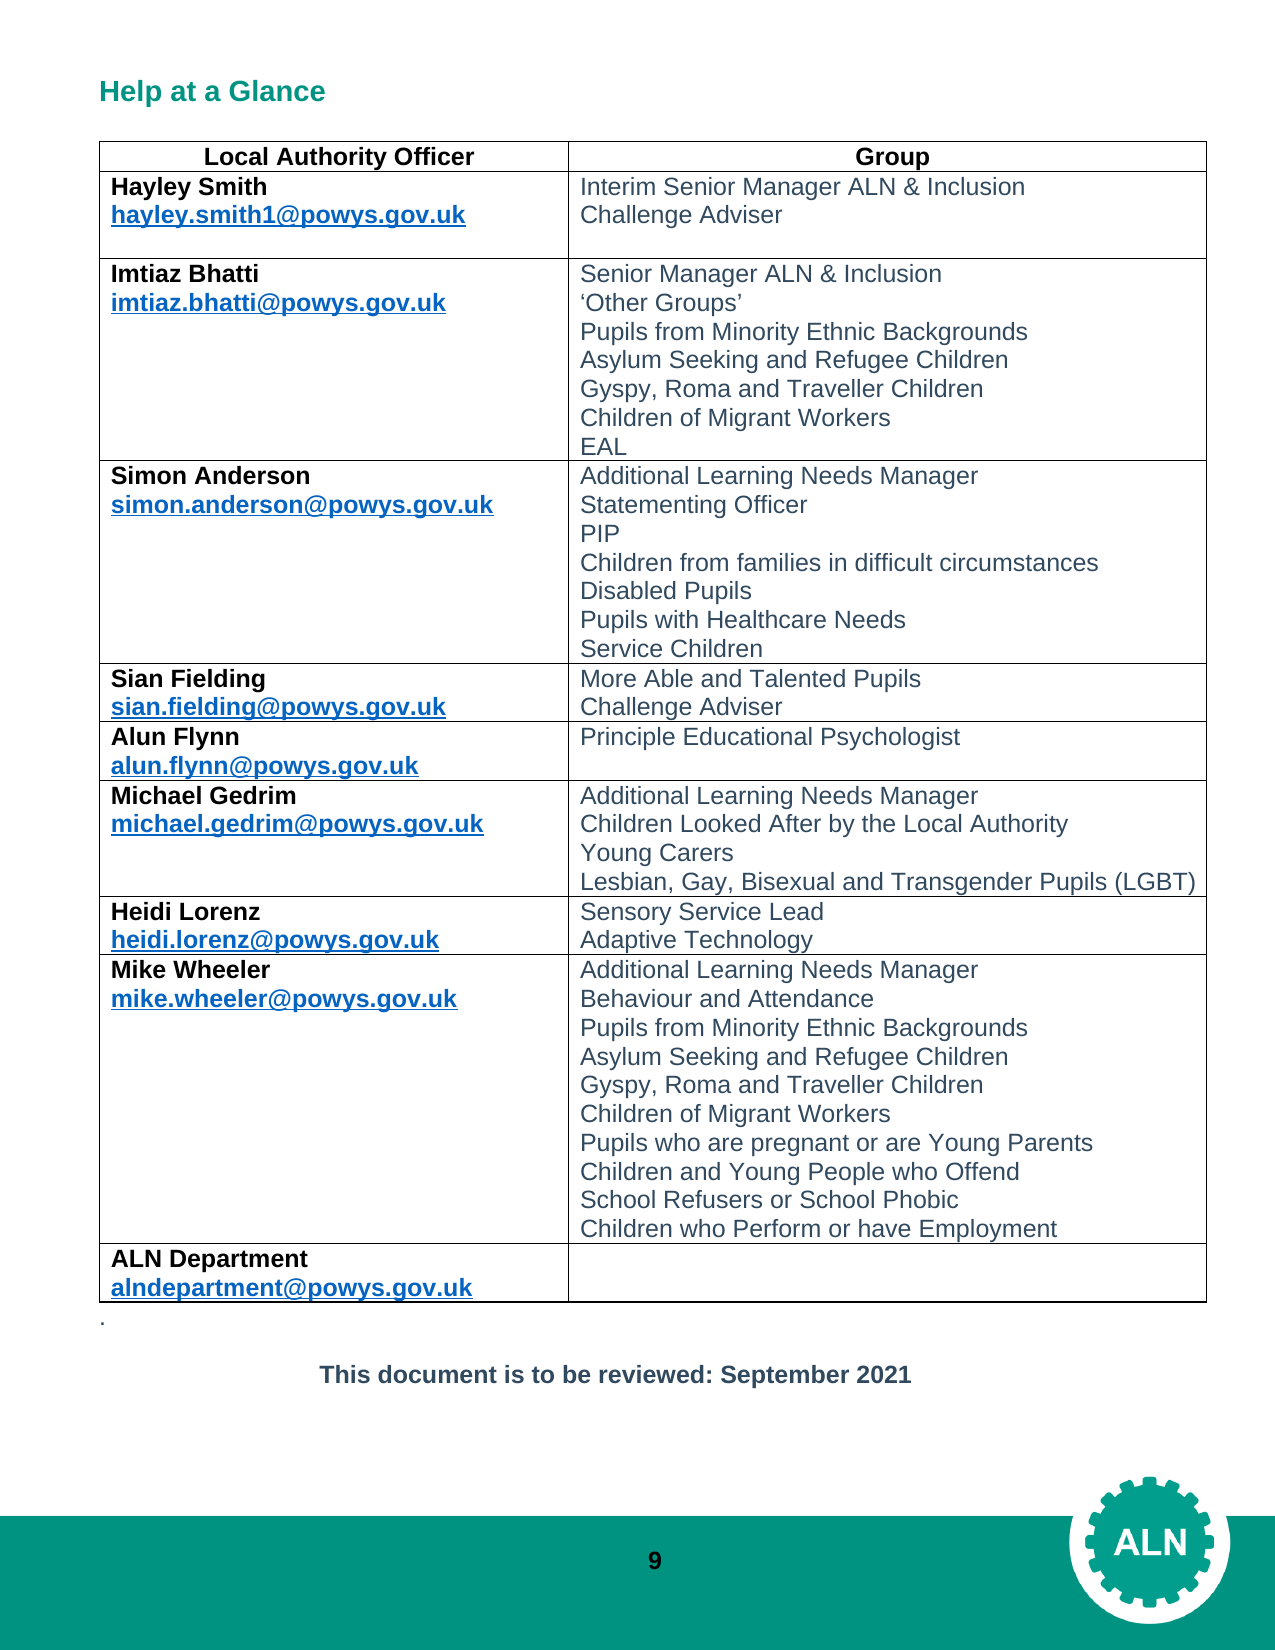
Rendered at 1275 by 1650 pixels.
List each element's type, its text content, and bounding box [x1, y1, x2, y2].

table_cell Imtiaz Bhatti imtiaz.bhatti@powys.gov.uk [100, 259, 568, 460]
table_cell Michael Gedrim michael.gedrim@powys.gov.uk [100, 781, 568, 896]
text This document is to be reviewed: September 2021 [99, 1360, 1132, 1389]
table_cell Additional Learning Needs Manager Children Looked After by the Local Authority Young Carers Lesbian, Gay, Bisexual and Transgender Pupils (LGBT) [569, 781, 1206, 896]
table_cell [569, 1244, 1206, 1301]
table_cell Additional Learning Needs Manager Statementing Officer PIP Children from families in difficult circumstances Disabled Pupils Pupils with Healthcare Needs Service Children [569, 461, 1206, 663]
table_cell More Able and Talented Pupils Challenge Adviser [569, 664, 1206, 721]
table_header Group [569, 142, 1206, 171]
table_cell Interim Senior Manager ALN & Inclusion Challenge Adviser [569, 172, 1206, 258]
table_cell Sian Fielding sian.fielding@powys.gov.uk [100, 664, 568, 721]
text . [99, 1303, 1132, 1331]
table_cell Mike Wheeler mike.wheeler@powys.gov.uk [100, 955, 568, 1243]
table_cell Additional Learning Needs Manager Behaviour and Attendance Pupils from Minority Ethnic Backgrounds Asylum Seeking and Refugee Children Gyspy, Roma and Traveller Children Children of Migrant Workers Pupils who are pregnant or are Young Parents Children and Young People who Offend School Refusers or School Phobic Children who Perform or have Employment [569, 955, 1206, 1243]
table_cell ALN Department alndepartment@powys.gov.uk [100, 1244, 568, 1301]
table_cell Heidi Lorenz heidi.lorenz@powys.gov.uk [100, 897, 568, 954]
table_cell Principle Educational Psychologist [569, 722, 1206, 780]
text Help at a Glance [99, 74, 1132, 107]
table_cell Alun Flynn alun.flynn@powys.gov.uk [100, 722, 568, 780]
table_cell Hayley Smith hayley.smith1@powys.gov.uk [100, 172, 568, 258]
table_header Local Authority Officer [100, 142, 568, 171]
table_cell Sensory Service Lead Adaptive Technology [569, 897, 1206, 954]
picture [0, 1460, 1275, 1650]
table_cell Senior Manager ALN & Inclusion ‘Other Groups’ Pupils from Minority Ethnic Backgrounds Asylum Seeking and Refugee Children Gyspy, Roma and Traveller Children Children of Migrant Workers EAL [569, 259, 1206, 460]
table_cell Simon Anderson simon.anderson@powys.gov.uk [100, 461, 568, 663]
